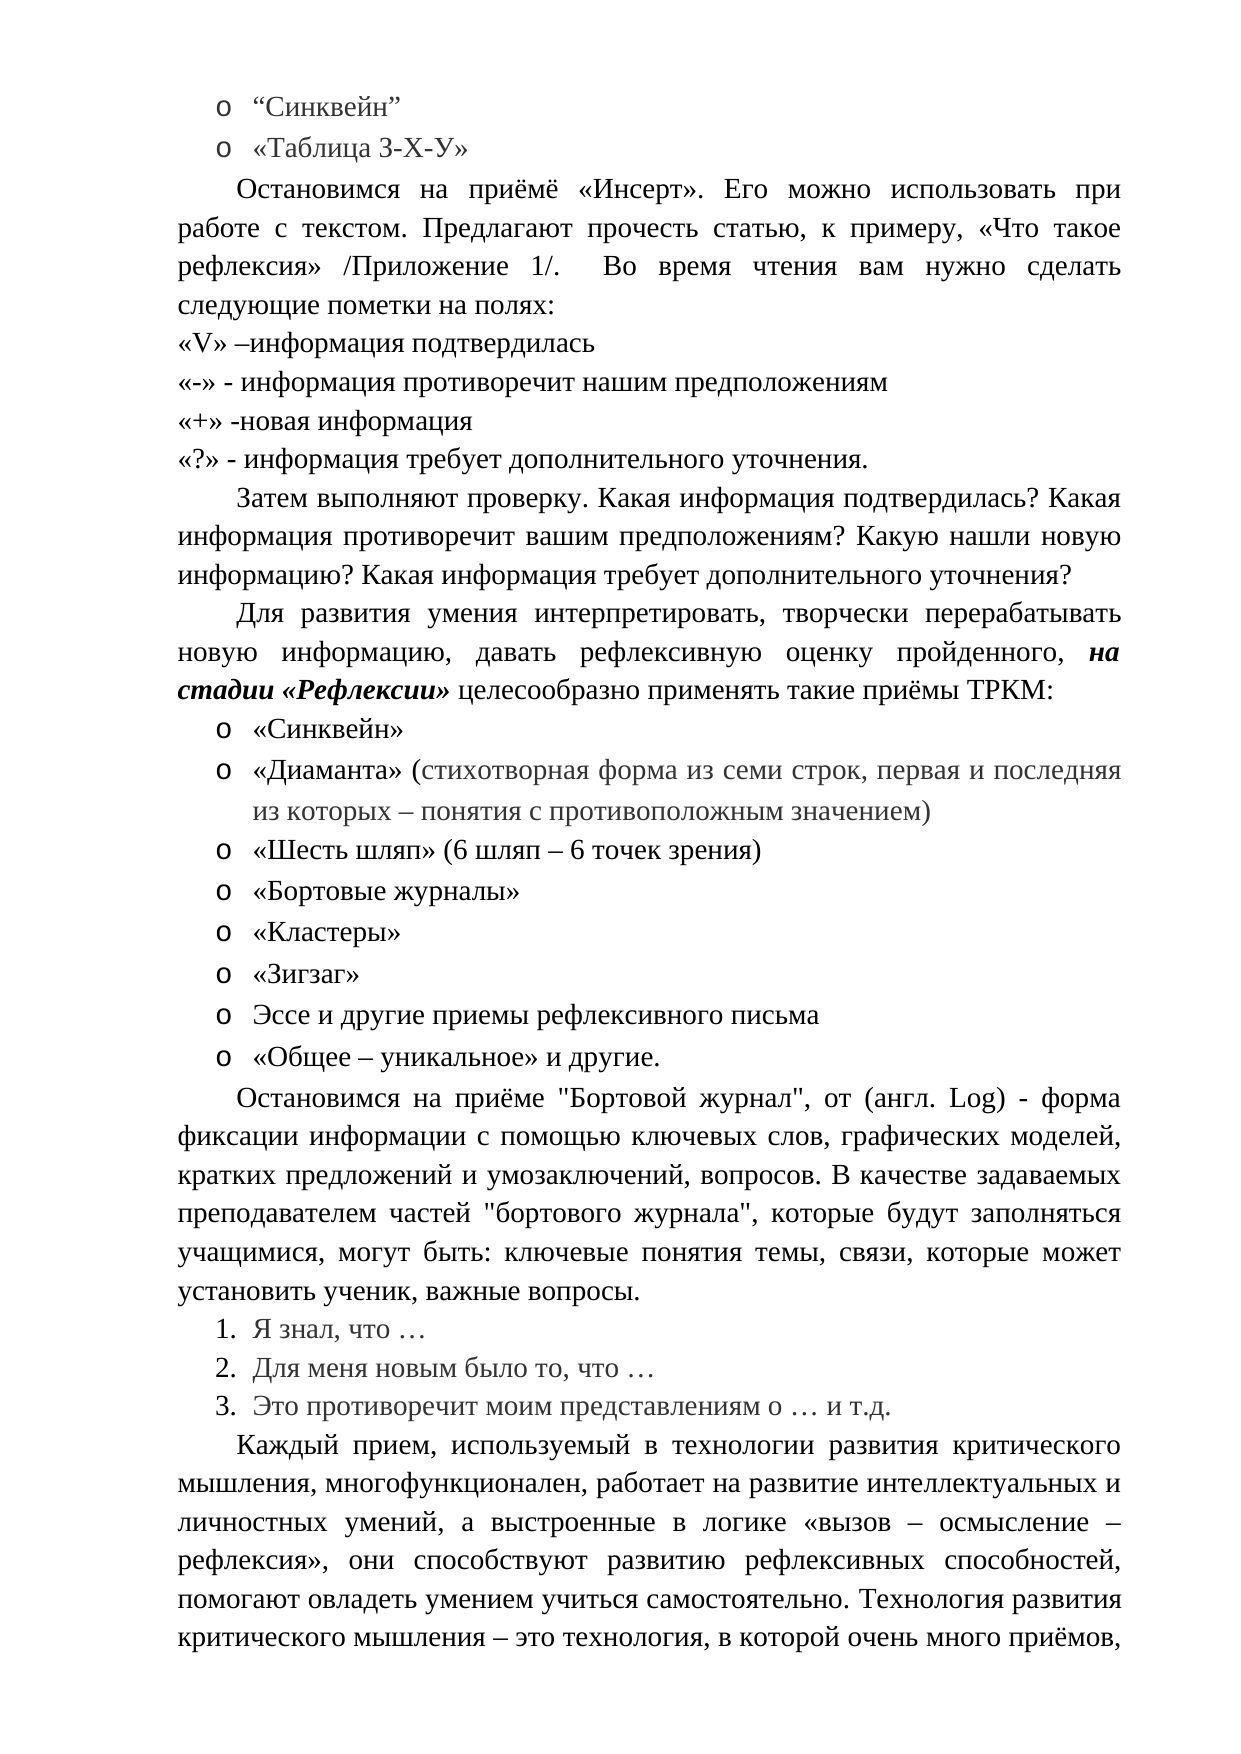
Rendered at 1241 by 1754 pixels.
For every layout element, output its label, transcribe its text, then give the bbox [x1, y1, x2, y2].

text Затем выполняют проверку. Какая информация подтвердилась? Какая информация противоречит вашим предположениям? Какую нашли новую информацию? Какая информация требует дополнительного уточнения? [177, 480, 1122, 590]
text «?» - информация требует дополнительного уточнения. [177, 441, 1122, 475]
list «Зигзаг» [215, 956, 1122, 992]
text «V» –информация подтвердилась [177, 326, 1122, 359]
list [177, 1427, 1122, 1653]
list «Общее – уникальное» и другие. [215, 1039, 1122, 1075]
list Эссе и другие приемы рефлексивного письма [215, 997, 1122, 1033]
text «+» -новая информация [177, 403, 1122, 436]
list «Кластеры» [215, 914, 1122, 951]
list «Бортовые журналы» [215, 873, 1122, 909]
list Для меня новым было то, что … [215, 1350, 1122, 1383]
list Это противоречит моим представлениям о … и т.д. [215, 1388, 1122, 1422]
text Для развития умения интерпретировать, творчески перерабатывать новую информацию, давать рефлексивную оценку пройденного, на стадии «Рефлексии» целесообразно применять такие приёмы ТРКМ: [177, 595, 1122, 706]
text «-» - информация противоречит нашим предположениям [177, 364, 1122, 398]
list “Синквейн” [215, 89, 1122, 125]
text Остановимся на приёмё «Инсерт». Его можно использовать при работе с текстом. Предлагают прочесть статью, к примеру, «Что такое рефлексия» /Приложение 1/. Во время чтения вам нужно сделать следующие пометки на полях: [177, 171, 1122, 321]
list «Таблица З-Х-У» [215, 130, 1122, 166]
text Остановимся на приёме "Бортовой журнал", от (англ. Log) - форма фиксации информации с помощью ключевых слов, графических моделей, кратких предложений и умозаключений, вопросов. В качестве задаваемых преподавателем частей "бортового журнала", которые будут заполняться учащимися, могут быть: ключевые понятия темы, связи, которые может установить ученик, важные вопросы. [177, 1080, 1122, 1306]
list «Синквейн» [215, 711, 1122, 747]
list «Диаманта» (стихотворная форма из семи строк, первая и последняя из которых – понятия с противоположным значением) [215, 752, 1122, 827]
list Я знал, что … [215, 1311, 1122, 1345]
list «Шесть шляп» (6 шляп – 6 точек зрения) [215, 832, 1122, 868]
